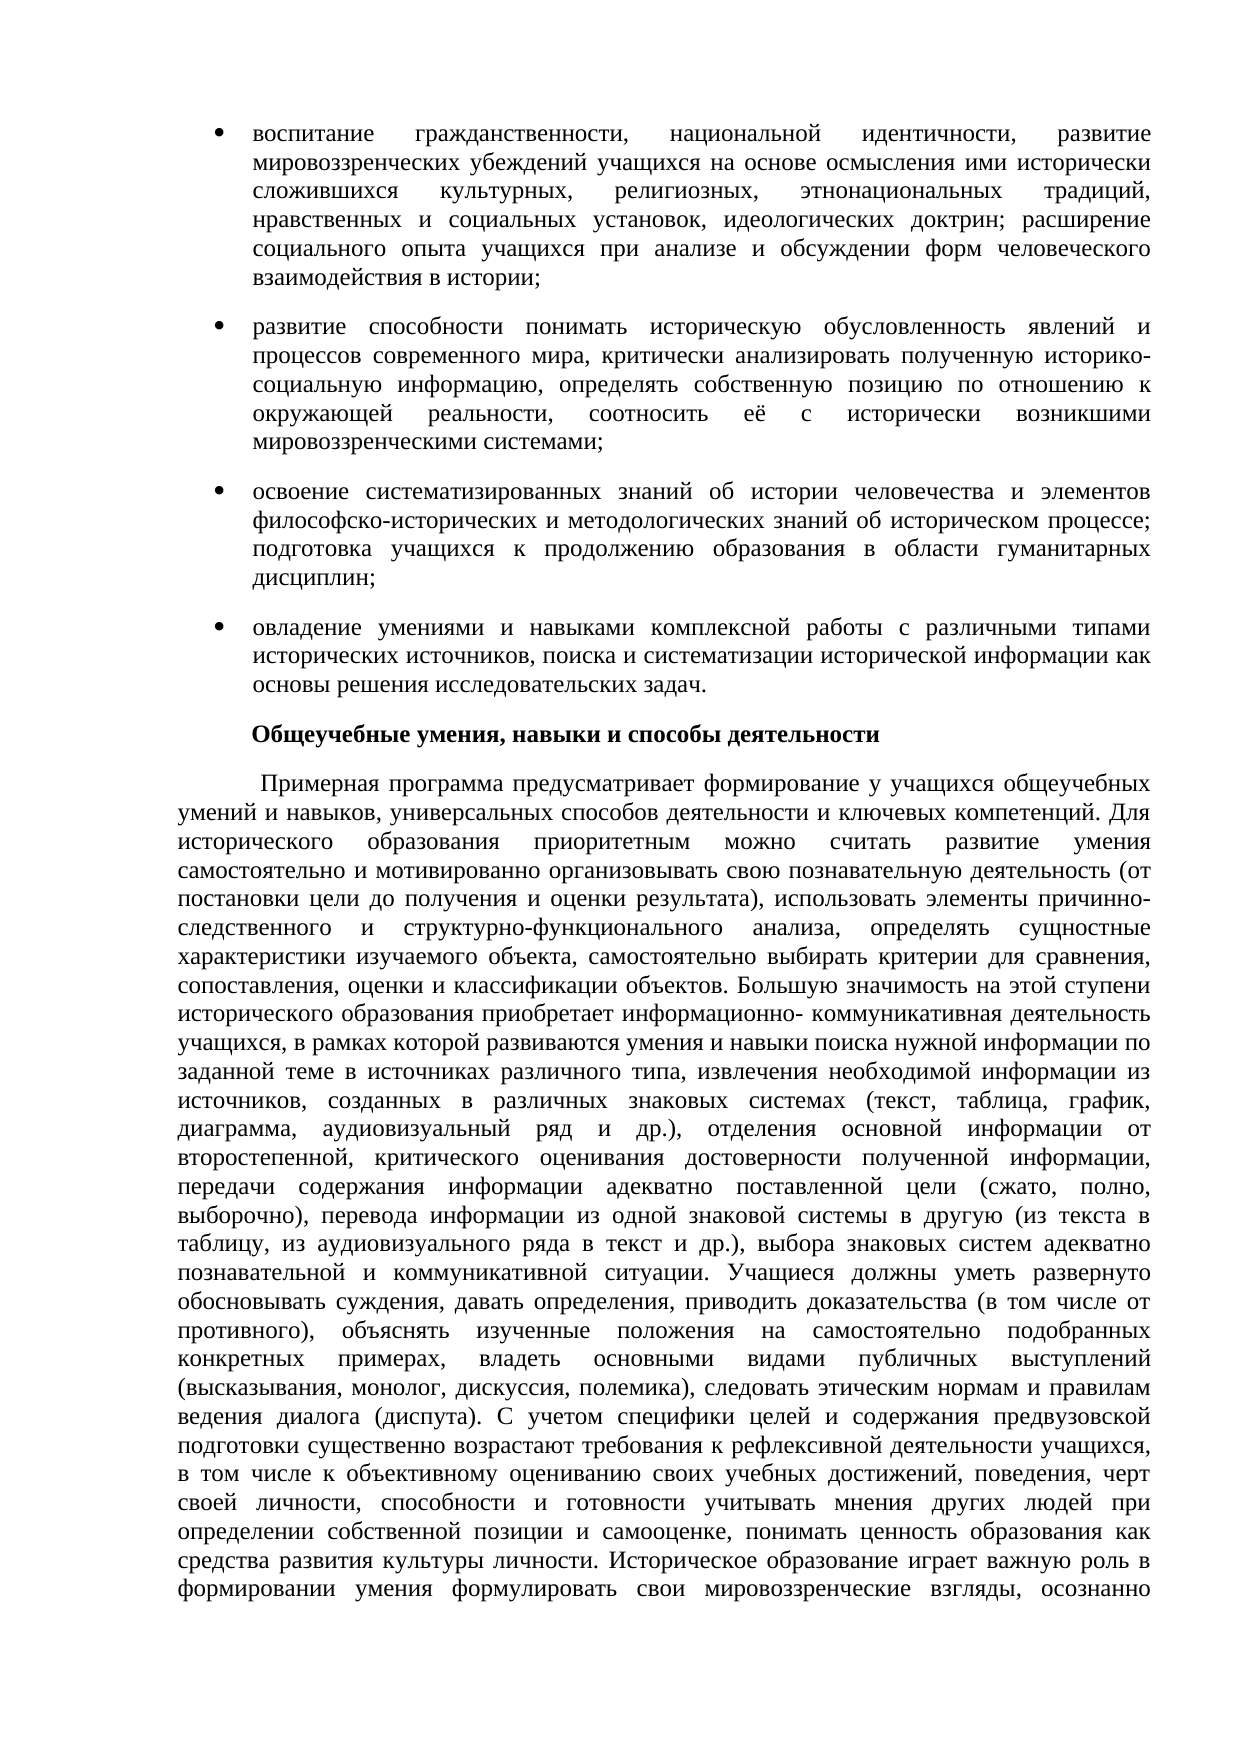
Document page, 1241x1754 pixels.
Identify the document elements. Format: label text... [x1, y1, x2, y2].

list овладение умениями и навыками комплексной работы с различными типами исторических источников, поиска и систематизации исторической информации как основы решения исследовательских задач. [215, 612, 1152, 698]
list воспитание гражданственности, национальной идентичности, развитие мировоззренческих убеждений учащихся на основе осмысления ими исторически сложившихся культурных, религиозных, этнонациональных традиций, нравственных и социальных установок, идеологических доктрин; расширение социального опыта учащихся при анализе и обсуждении форм человеческого взаимодействия в истории; [215, 118, 1152, 291]
list развитие способности понимать историческую обусловленность явлений и процессов современного мира, критически анализировать полученную историко-социальную информацию, определять собственную позицию по отношению к окружающей реальности, соотносить её с исторически возникшими мировоззренческими системами; [215, 311, 1152, 455]
list освоение систематизированных знаний об истории человечества и элементов философско-исторических и методологических знаний об историческом процессе; подготовка учащихся к продолжению образования в области гуманитарных дисциплин; [215, 476, 1152, 591]
text Общеучебные умения, навыки и способы деятельности [177, 719, 1152, 748]
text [177, 768, 1152, 1602]
